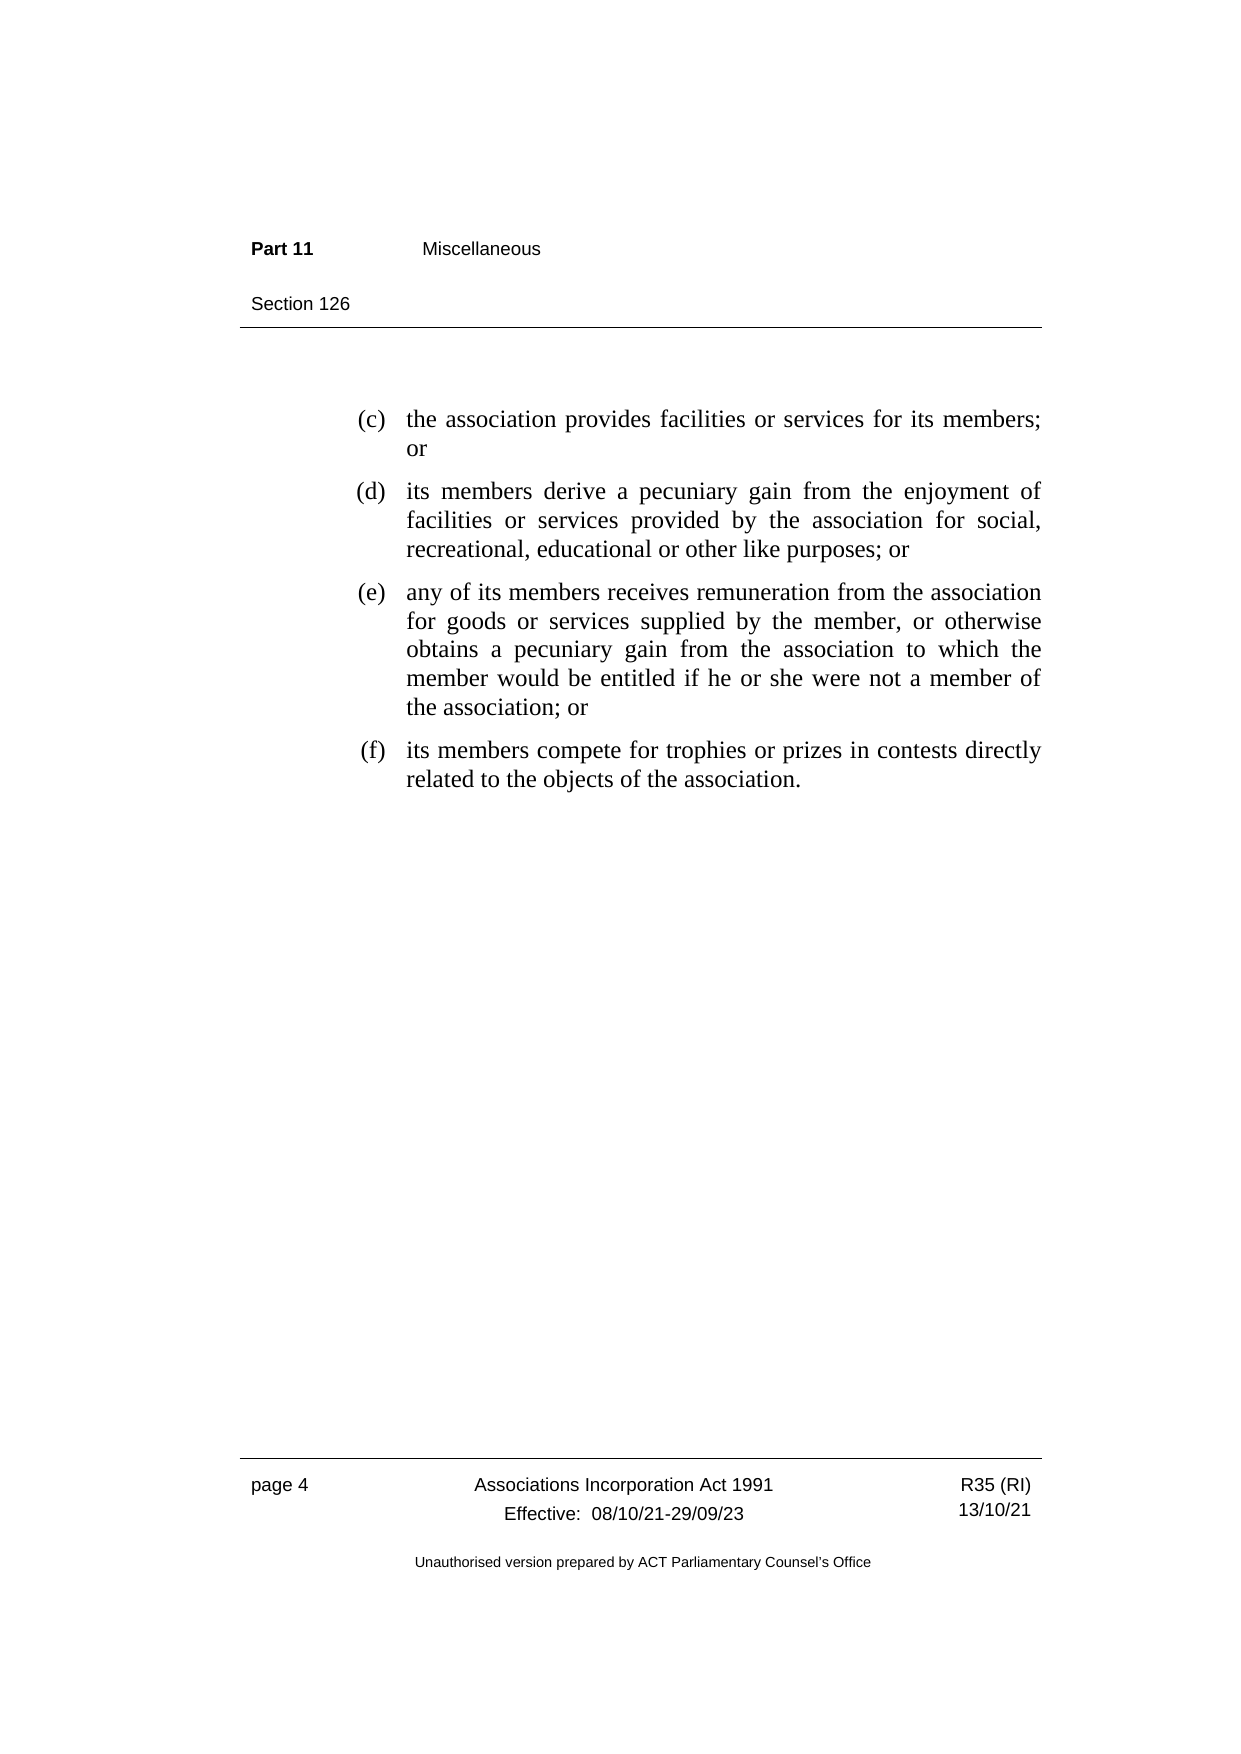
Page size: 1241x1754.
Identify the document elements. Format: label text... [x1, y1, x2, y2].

text (f) its members compete for trophies or prizes in contests directly related to the objects of the association. [239, 735, 1042, 793]
text (d) its members derive a pecuniary gain from the enjoyment of facilities or services provided by the association for social, recreational, educational or other like purposes; or [239, 476, 1042, 562]
text (c) the association provides facilities or services for its members; or [239, 404, 1042, 462]
text (e) any of its members receives remuneration from the association for goods or services supplied by the member, or otherwise obtains a pecuniary gain from the association to which the member would be entitled if he or she were not a member of the association; or [239, 577, 1042, 721]
